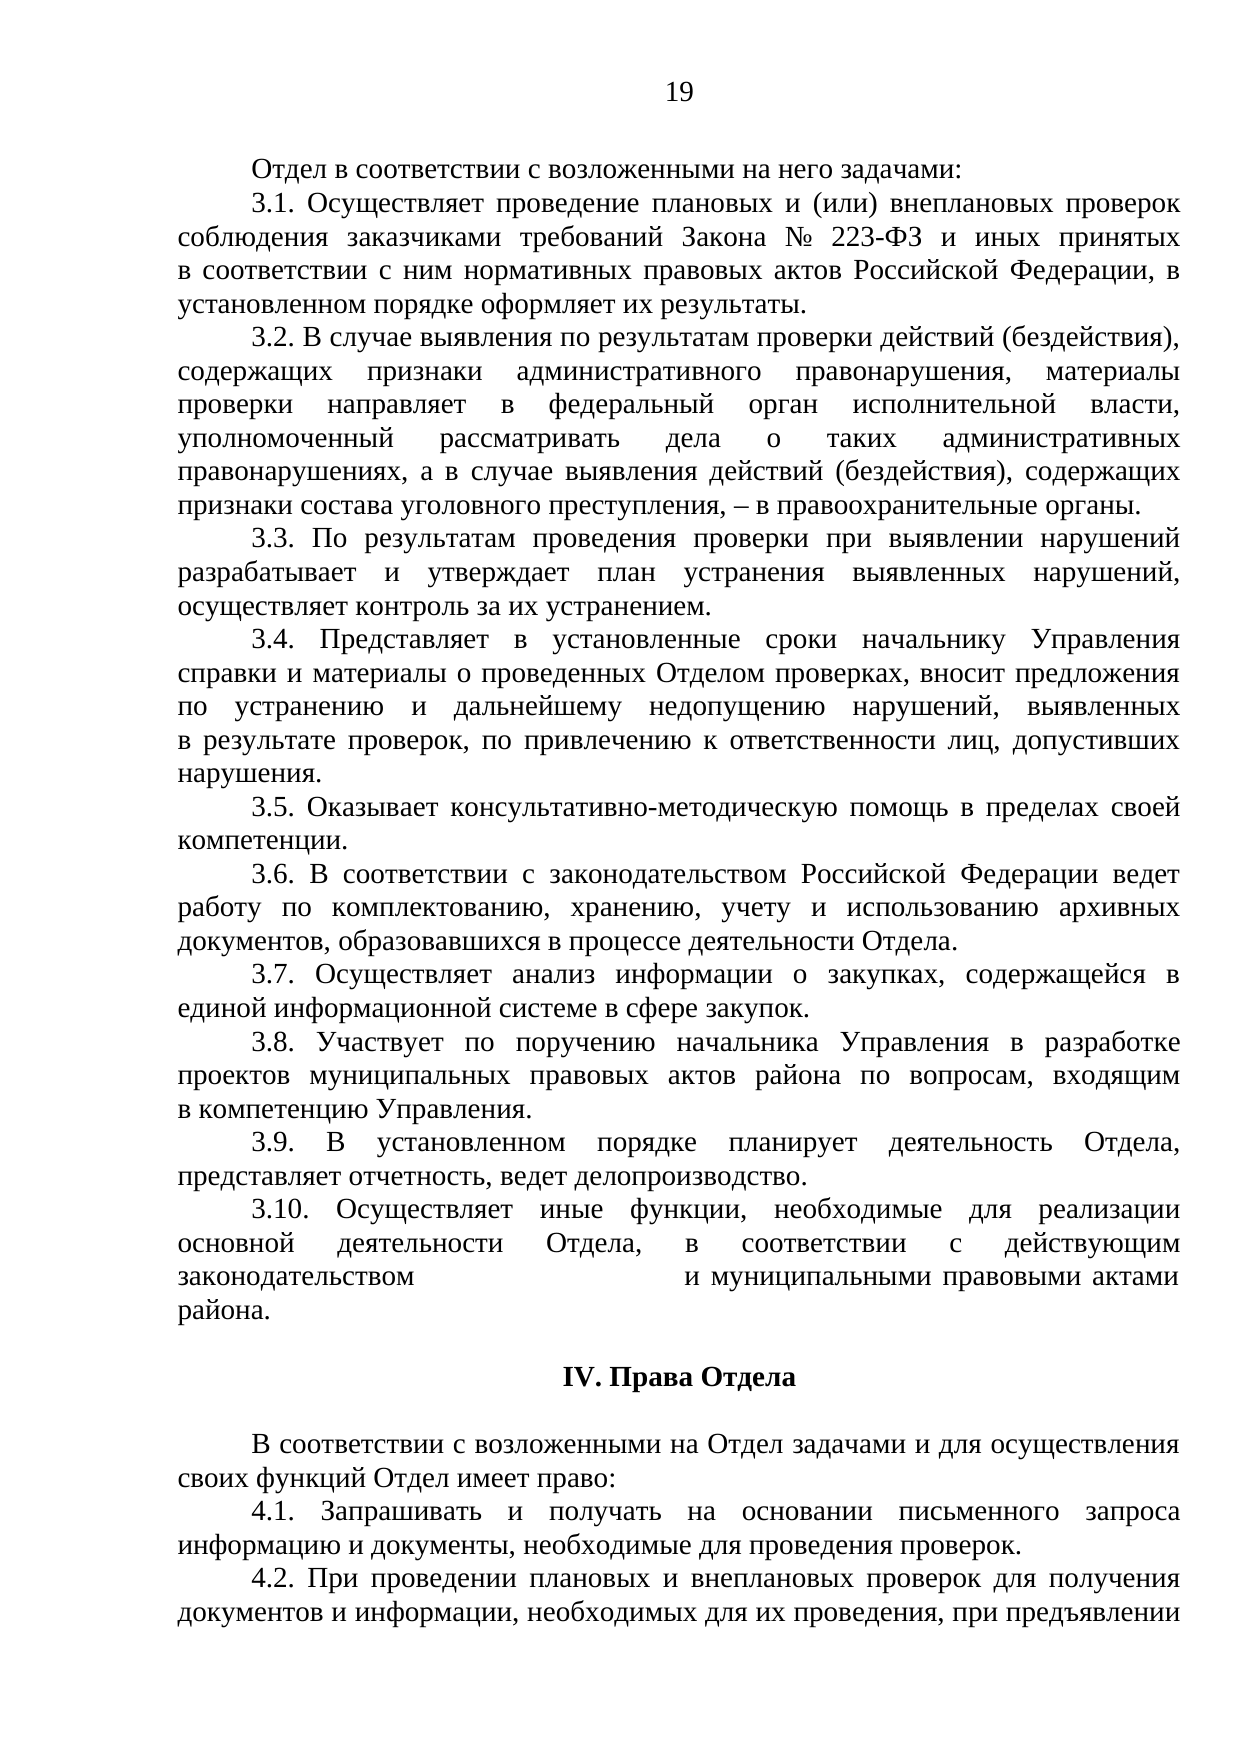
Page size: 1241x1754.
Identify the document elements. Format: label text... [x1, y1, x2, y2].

text 4.1. Запрашивать и получать на основании письменного запроса информацию и документы, необходимые для проведения проверок. [177, 1493, 1181, 1560]
text 3.4. Представляет в установленные сроки начальнику Управления справки и материалы о проведенных Отделом проверках, вносит предложения по устранению и дальнейшему недопущению нарушений, выявленных в результате проверок, по привлечению к ответственности лиц, допустивших нарушения. [177, 621, 1181, 789]
text В соответствии с возложенными на Отдел задачами и для осуществления своих функций Отдел имеет право: [177, 1426, 1181, 1493]
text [177, 1560, 1181, 1627]
text IV. Права Отдела [177, 1359, 1181, 1393]
text 3.10. Осуществляет иные функции, необходимые для реализации основной деятельности Отдела, в соответствии с действующим законодательством и муниципальными правовыми актами района. [177, 1191, 1181, 1326]
text Отдел в соответствии с возложенными на него задачами: [177, 152, 1181, 185]
text 3.6. В соответствии с законодательством Российской Федерации ведет работу по комплектованию, хранению, учету и использованию архивных документов, образовавшихся в процессе деятельности Отдела. [177, 856, 1181, 957]
text 3.1. Осуществляет проведение плановых и (или) внеплановых проверок соблюдения заказчиками требований Закона № 223-ФЗ и иных принятых в соответствии с ним нормативных правовых актов Российской Федерации, в установленном порядке оформляет их результаты. [177, 185, 1181, 319]
text 3.9. В установленном порядке планирует деятельность Отдела, представляет отчетность, ведет делопроизводство. [177, 1124, 1181, 1191]
text 3.3. По результатам проведения проверки при выявлении нарушений разрабатывает и утверждает план устранения выявленных нарушений, осуществляет контроль за их устранением. [177, 521, 1181, 621]
text 3.7. Осуществляет анализ информации о закупках, содержащейся в единой информационной системе в сфере закупок. [177, 957, 1181, 1024]
text 3.2. В случае выявления по результатам проверки действий (бездействия), содержащих признаки административного правонарушения, материалы проверки направляет в федеральный орган исполнительной власти, уполномоченный рассматривать дела о таких административных правонарушениях, а в случае выявления действий (бездействия), содержащих признаки состава уголовного преступления, ‒ в правоохранительные органы. [177, 319, 1181, 521]
text 3.5. Оказывает консультативно-методическую помощь в пределах своей компетенции. [177, 789, 1181, 856]
text 3.8. Участвует по поручению начальника Управления в разработке проектов муниципальных правовых актов района по вопросам, входящим в компетенцию Управления. [177, 1024, 1181, 1124]
